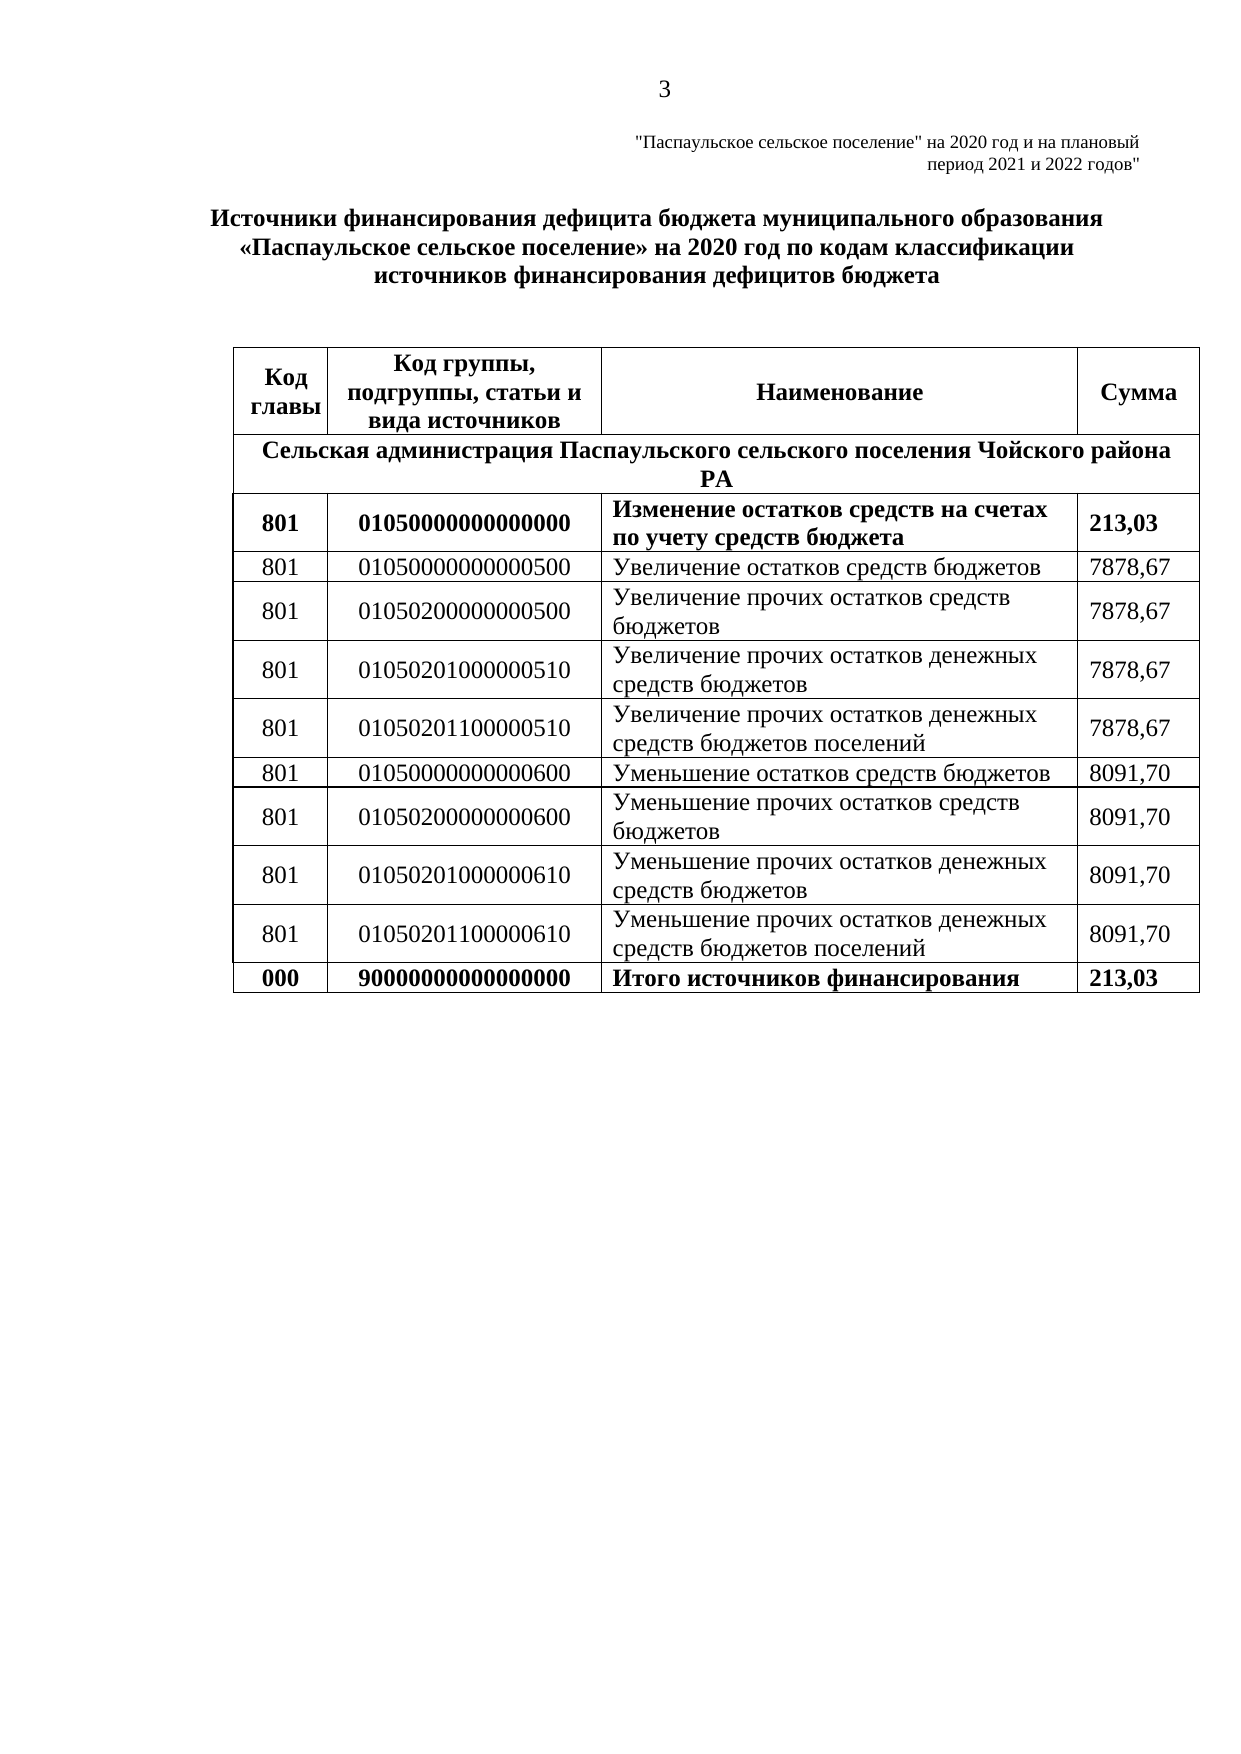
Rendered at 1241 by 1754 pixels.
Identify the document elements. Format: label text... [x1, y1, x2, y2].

table_cell 7878,67 [1078, 582, 1199, 639]
table_cell 01050200000000600 [328, 788, 601, 845]
table_cell 000 [234, 963, 327, 992]
table_cell 01050201000000610 [328, 846, 601, 903]
table_cell 8091,70 [1078, 846, 1199, 903]
table_cell Уменьшение остатков средств бюджетов [602, 758, 1077, 786]
table_cell 01050201000000510 [328, 641, 601, 698]
table_cell 801 [234, 494, 327, 551]
table_cell 01050201100000610 [328, 905, 601, 962]
table_cell 801 [234, 846, 327, 903]
table_cell Сельская администрация Паспаульского сельского поселения Чойского района РА [234, 435, 1199, 493]
table_cell Увеличение прочих остатков денежных средств бюджетов поселений [602, 699, 1077, 757]
table_cell 8091,70 [1078, 788, 1199, 845]
table_cell Сумма [1078, 348, 1199, 434]
table_cell 801 [234, 758, 327, 786]
table_cell 213,03 [1078, 963, 1199, 992]
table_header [163, 131, 1151, 347]
table_cell Изменение остатков средств на счетах по учету средств бюджета [602, 494, 1077, 551]
table_cell 01050000000000600 [328, 758, 601, 786]
table_cell 801 [234, 905, 327, 962]
table_cell Увеличение прочих остатков средств бюджетов [602, 582, 1077, 639]
table_cell Увеличение прочих остатков денежных средств бюджетов [602, 641, 1077, 698]
table_cell Уменьшение прочих остатков денежных средств бюджетов поселений [602, 905, 1077, 962]
table_cell 7878,67 [1078, 552, 1199, 581]
table_cell Уменьшение прочих остатков средств бюджетов [602, 788, 1077, 845]
table_cell 7878,67 [1078, 699, 1199, 757]
table_cell 213,03 [1078, 494, 1199, 551]
table_cell 01050000000000500 [328, 552, 601, 581]
table_cell 01050000000000000 [328, 494, 601, 551]
table_cell Итого источников финансирования [602, 963, 1077, 992]
table_cell Увеличение остатков средств бюджетов [602, 552, 1077, 581]
table_cell Наименование [602, 348, 1077, 434]
table_cell 90000000000000000 [328, 963, 601, 992]
table_cell 01050201100000510 [328, 699, 601, 757]
table_cell Код главы [234, 348, 327, 434]
table_cell 801 [234, 788, 327, 845]
table_cell 7878,67 [1078, 641, 1199, 698]
table_cell 8091,70 [1078, 758, 1199, 786]
table_cell 8091,70 [1078, 905, 1199, 962]
table_cell Код группы, подгруппы, статьи и вида источников [328, 348, 601, 434]
table_cell 801 [234, 582, 327, 639]
table_cell 801 [234, 699, 327, 757]
table_cell Уменьшение прочих остатков денежных средств бюджетов [602, 846, 1077, 903]
table_cell 801 [234, 552, 327, 581]
table_cell 01050200000000500 [328, 582, 601, 639]
table_cell 801 [234, 641, 327, 698]
